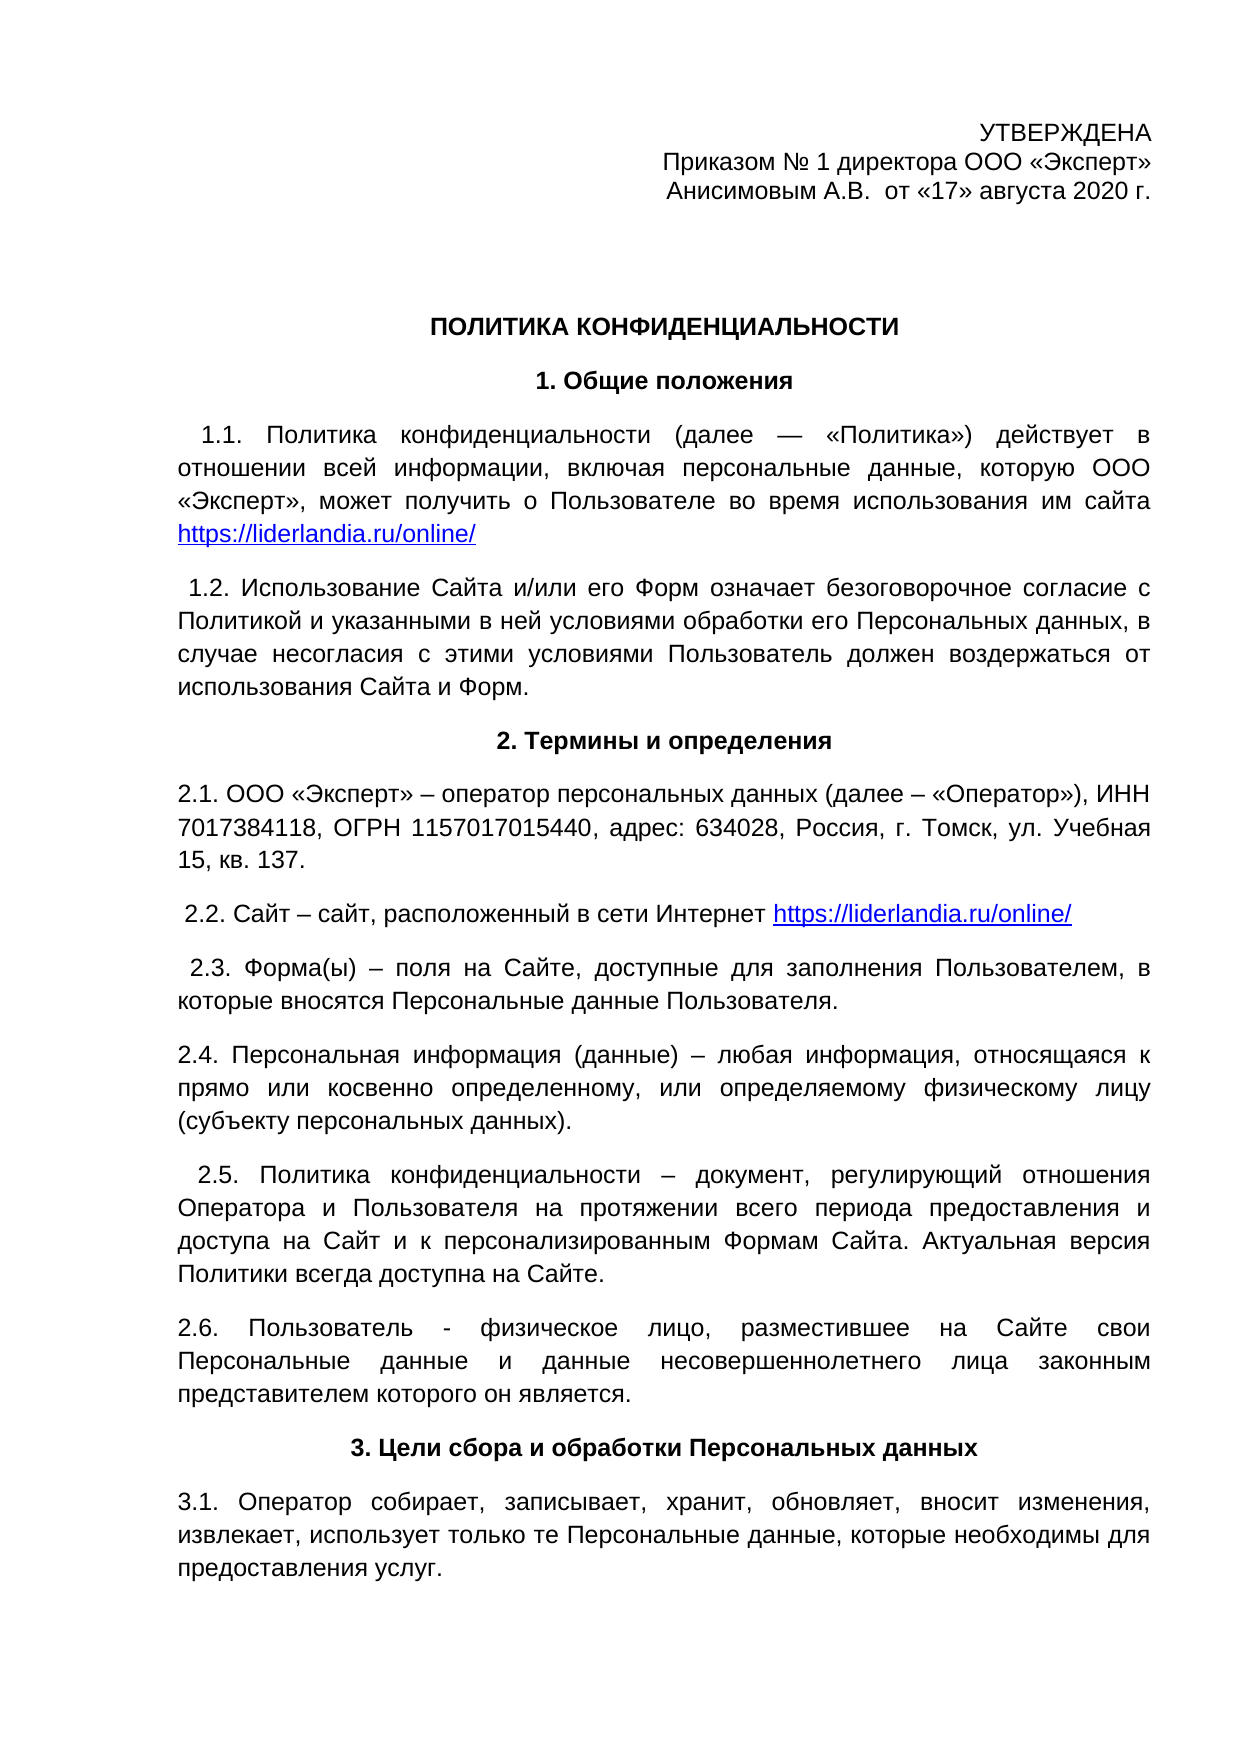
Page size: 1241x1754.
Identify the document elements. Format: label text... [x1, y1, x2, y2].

text Приказом № 1 директора ООО «Эксперт» [177, 147, 1152, 176]
text 2. Термины и определения [177, 726, 1152, 754]
text 2.5. Политика конфиденциальности – документ, регулирующий отношения Оператора и Пользователя на протяжении всего периода предоставления и доступа на Сайт и к персонализированным Формам Сайта. Актуальная версия Политики всегда доступна на Сайте. [177, 1160, 1152, 1288]
text 2.4. Персональная информация (данные) – любая информация, относящаяся к прямо или косвенно определенному, или определяемому физическому лицу (субъекту персональных данных). [177, 1040, 1152, 1135]
text 2.3. Форма(ы) – поля на Сайте, доступные для заполнения Пользователем, в которые вносятся Персональные данные Пользователя. [177, 953, 1152, 1015]
text 1.1. Политика конфиденциальности (далее — «Политика») действует в отношении всей информации, включая персональные данные, которую ООО «Эксперт», может получить о Пользователе во время использования им сайта https://liderlandia.ru/online/ [177, 420, 1152, 548]
text ПОЛИТИКА КОНФИДЕНЦИАЛЬНОСТИ [177, 312, 1152, 341]
text 1.2. Использование Сайта и/или его Форм означает безоговорочное согласие с Политикой и указанными в ней условиями обработки его Персональных данных, в случае несогласия с этими условиями Пользователь должен воздержаться от использования Сайта и Форм. [177, 573, 1152, 701]
text 2.6. Пользователь - физическое лицо, разместившее на Сайте свои Персональные данные и данные несовершеннолетнего лица законным представителем которого он является. [177, 1313, 1152, 1408]
text УТВЕРЖДЕНА [177, 118, 1152, 147]
text 2.1. ООО «Эксперт» – оператор персональных данных (далее – «Оператор»), ИНН 7017384118, ОГРН 1157017015440, адрес: 634028, Россия, г. Томск, ул. Учебная 15, кв. 137. [177, 779, 1152, 874]
text 2.2. Сайт – сайт, расположенный в сети Интернет https://liderlandia.ru/online/ [177, 899, 1152, 928]
text 1. Общие положения [177, 366, 1152, 395]
text 3. Цели сбора и обработки Персональных данных [177, 1433, 1152, 1462]
text 3.1. Оператор собирает, записывает, хранит, обновляет, вносит изменения, извлекает, использует только те Персональные данные, которые необходимы для предоставления услуг. [177, 1487, 1152, 1581]
text Анисимовым А.В. от «17» августа 2020 г. [177, 176, 1152, 204]
